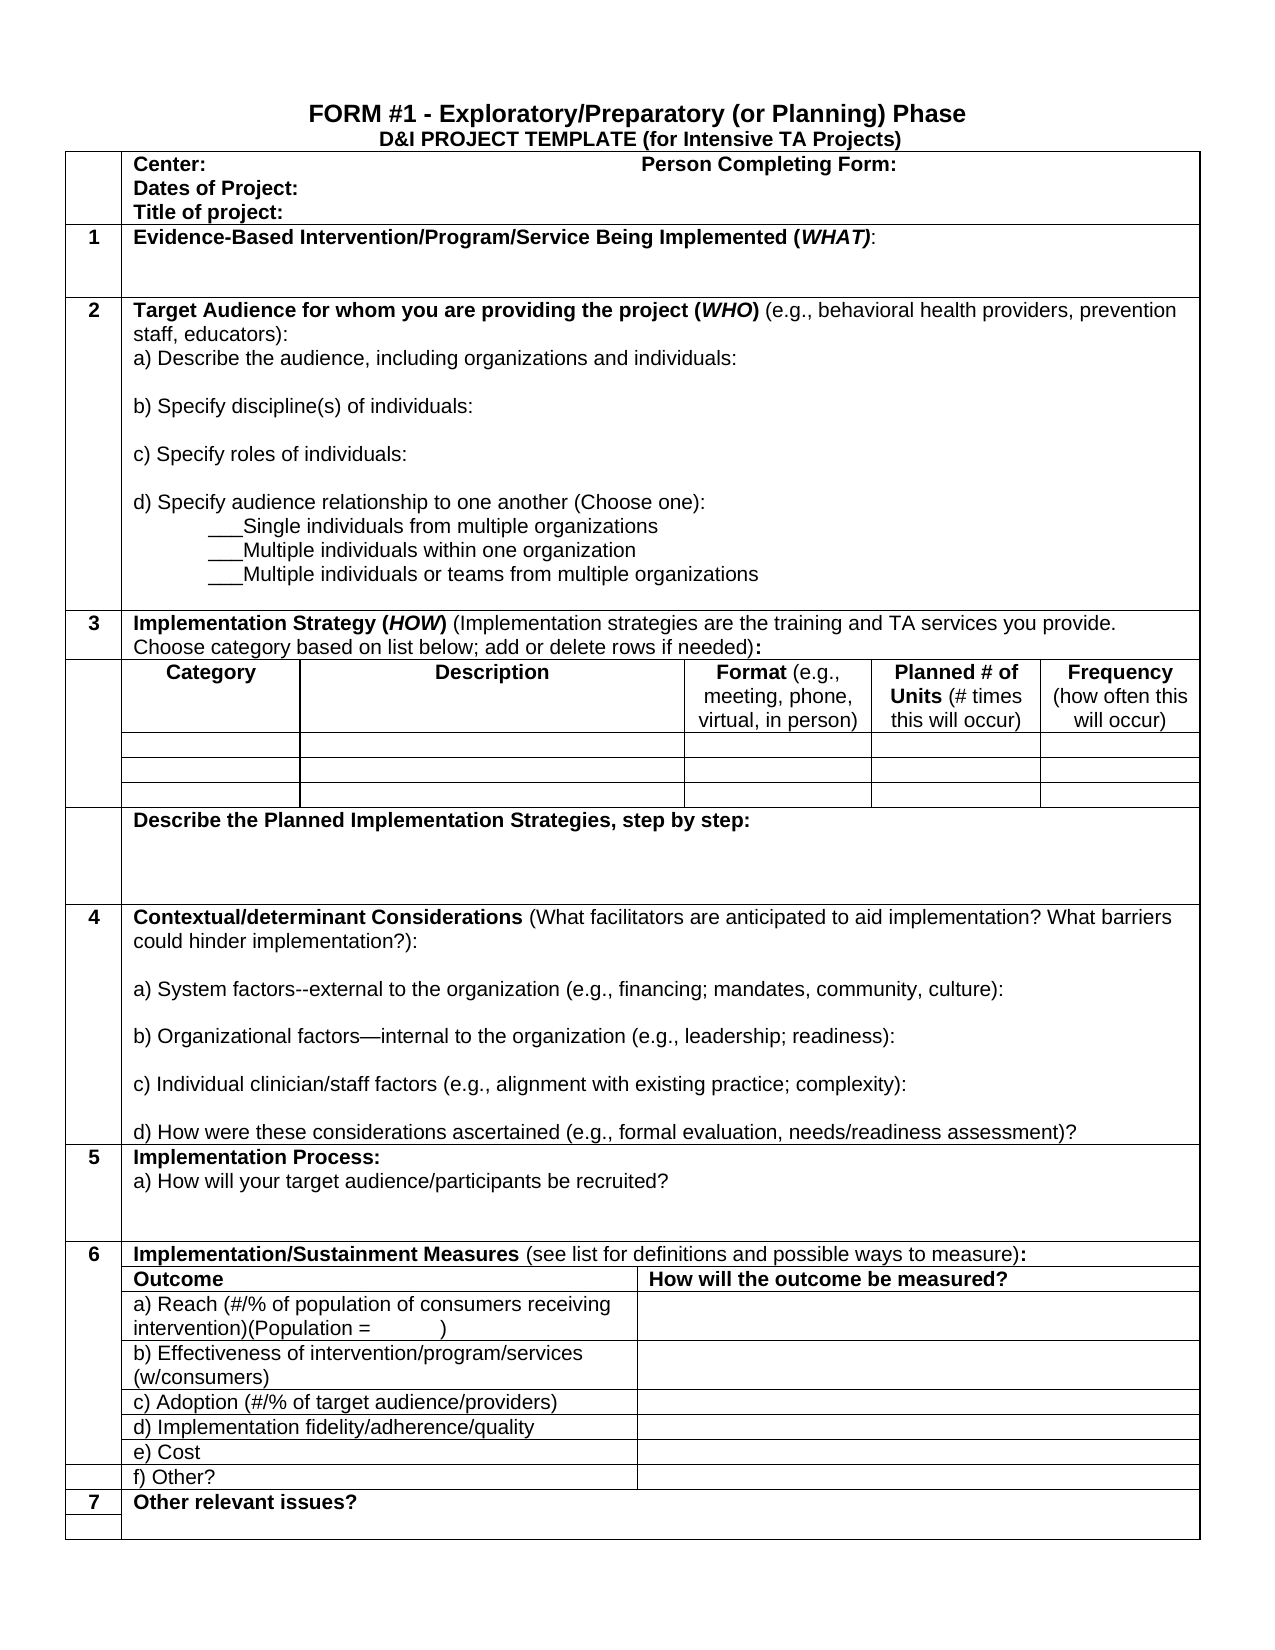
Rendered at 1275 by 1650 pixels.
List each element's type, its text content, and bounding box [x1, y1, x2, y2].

table_cell Implementation/Sustainment Measures (see list for definitions and possible ways to measure): [122, 1242, 1199, 1266]
table_cell [66, 1465, 121, 1489]
table_cell Format (e.g., meeting, phone, virtual, in person) [685, 660, 871, 732]
table_cell [66, 1515, 121, 1539]
table_cell [301, 758, 684, 782]
table_cell 1 [66, 225, 121, 297]
table_header Center: Person Completing Form: Dates of Project: Title of project: [122, 152, 1199, 224]
table_cell [122, 733, 299, 757]
table_cell Category [122, 660, 299, 732]
table_header [66, 152, 121, 224]
table_cell Evidence-Based Intervention/Program/Service Being Implemented (WHAT): [122, 225, 1199, 297]
table_cell c) Adoption (#/% of target audience/providers) [122, 1390, 637, 1414]
table_cell How will the outcome be measured? [638, 1267, 1199, 1291]
table_cell [638, 1341, 1199, 1389]
table_cell 5 [66, 1145, 121, 1241]
table_cell 2 [66, 298, 121, 610]
table_cell 3 [66, 611, 121, 659]
table_cell [66, 660, 121, 807]
table_cell [122, 758, 299, 782]
table_cell [301, 783, 684, 807]
table_cell [638, 1465, 1199, 1489]
table_cell Contextual/determinant Considerations (What facilitators are anticipated to aid implementation? What barriers could hinder implementation?): a) System factors--external to the organization (e.g., financing; mandates, community, culture): b) Organizational factors—internal to the organization (e.g., leadership; readiness): c) Individual clinician/staff factors (e.g., alignment with existing practice; complexity): d) How were these considerations ascertained (e.g., formal evaluation, needs/readiness assessment)? [122, 905, 1199, 1144]
table_cell a) Reach (#/% of population of consumers receiving intervention)(Population = ) [122, 1292, 637, 1340]
table_cell Description [301, 660, 684, 732]
table_cell [685, 758, 871, 782]
table_cell [301, 733, 684, 757]
table_cell b) Effectiveness of intervention/program/services (w/consumers) [122, 1341, 637, 1389]
table_cell 4 [66, 905, 121, 1144]
table_cell Frequency (how often this will occur) [1041, 660, 1199, 732]
table_cell [685, 783, 871, 807]
table_cell Implementation Process: a) How will your target audience/participants be recruited? [122, 1145, 1199, 1241]
table_cell Describe the Planned Implementation Strategies, step by step: [122, 808, 1199, 903]
table_cell Outcome [122, 1267, 637, 1291]
text D&I PROJECT TEMPLATE (for Intensive TA Projects) [150, 127, 1125, 151]
table_cell [66, 808, 121, 903]
table_cell [638, 1440, 1199, 1464]
table_cell e) Cost [122, 1440, 637, 1464]
table_cell [872, 758, 1040, 782]
table_cell [685, 733, 871, 757]
table_cell [1041, 758, 1199, 782]
table_cell Other relevant issues? [122, 1490, 1199, 1539]
table_cell d) Implementation fidelity/adherence/quality [122, 1415, 637, 1439]
table_cell f) Other? [122, 1465, 637, 1489]
table_cell [1041, 733, 1199, 757]
table_cell [1041, 783, 1199, 807]
table_cell 7 [66, 1490, 121, 1514]
table_cell [122, 783, 299, 807]
text FORM #1 - Exploratory/Preparatory (or Planning) Phase [150, 98, 1125, 127]
table_cell [638, 1292, 1199, 1340]
table_cell Planned # of Units (# times this will occur) [872, 660, 1040, 732]
table_cell [872, 783, 1040, 807]
table_cell 6 [66, 1242, 121, 1464]
table_cell [872, 733, 1040, 757]
table_cell [638, 1390, 1199, 1414]
table_cell [638, 1415, 1199, 1439]
table_cell Implementation Strategy (HOW) (Implementation strategies are the training and TA services you provide. Choose category based on list below; add or delete rows if needed): [122, 611, 1199, 659]
table_cell Target Audience for whom you are providing the project (WHO) (e.g., behavioral health providers, prevention staff, educators): a) Describe the audience, including organizations and individuals: b) Specify discipline(s) of individuals: c) Specify roles of individuals: d) Specify audience relationship to one another (Choose one): ___Single individuals from multiple organizations ___Multiple individuals within one organization ___Multiple individuals or teams from multiple organizations [122, 298, 1199, 610]
